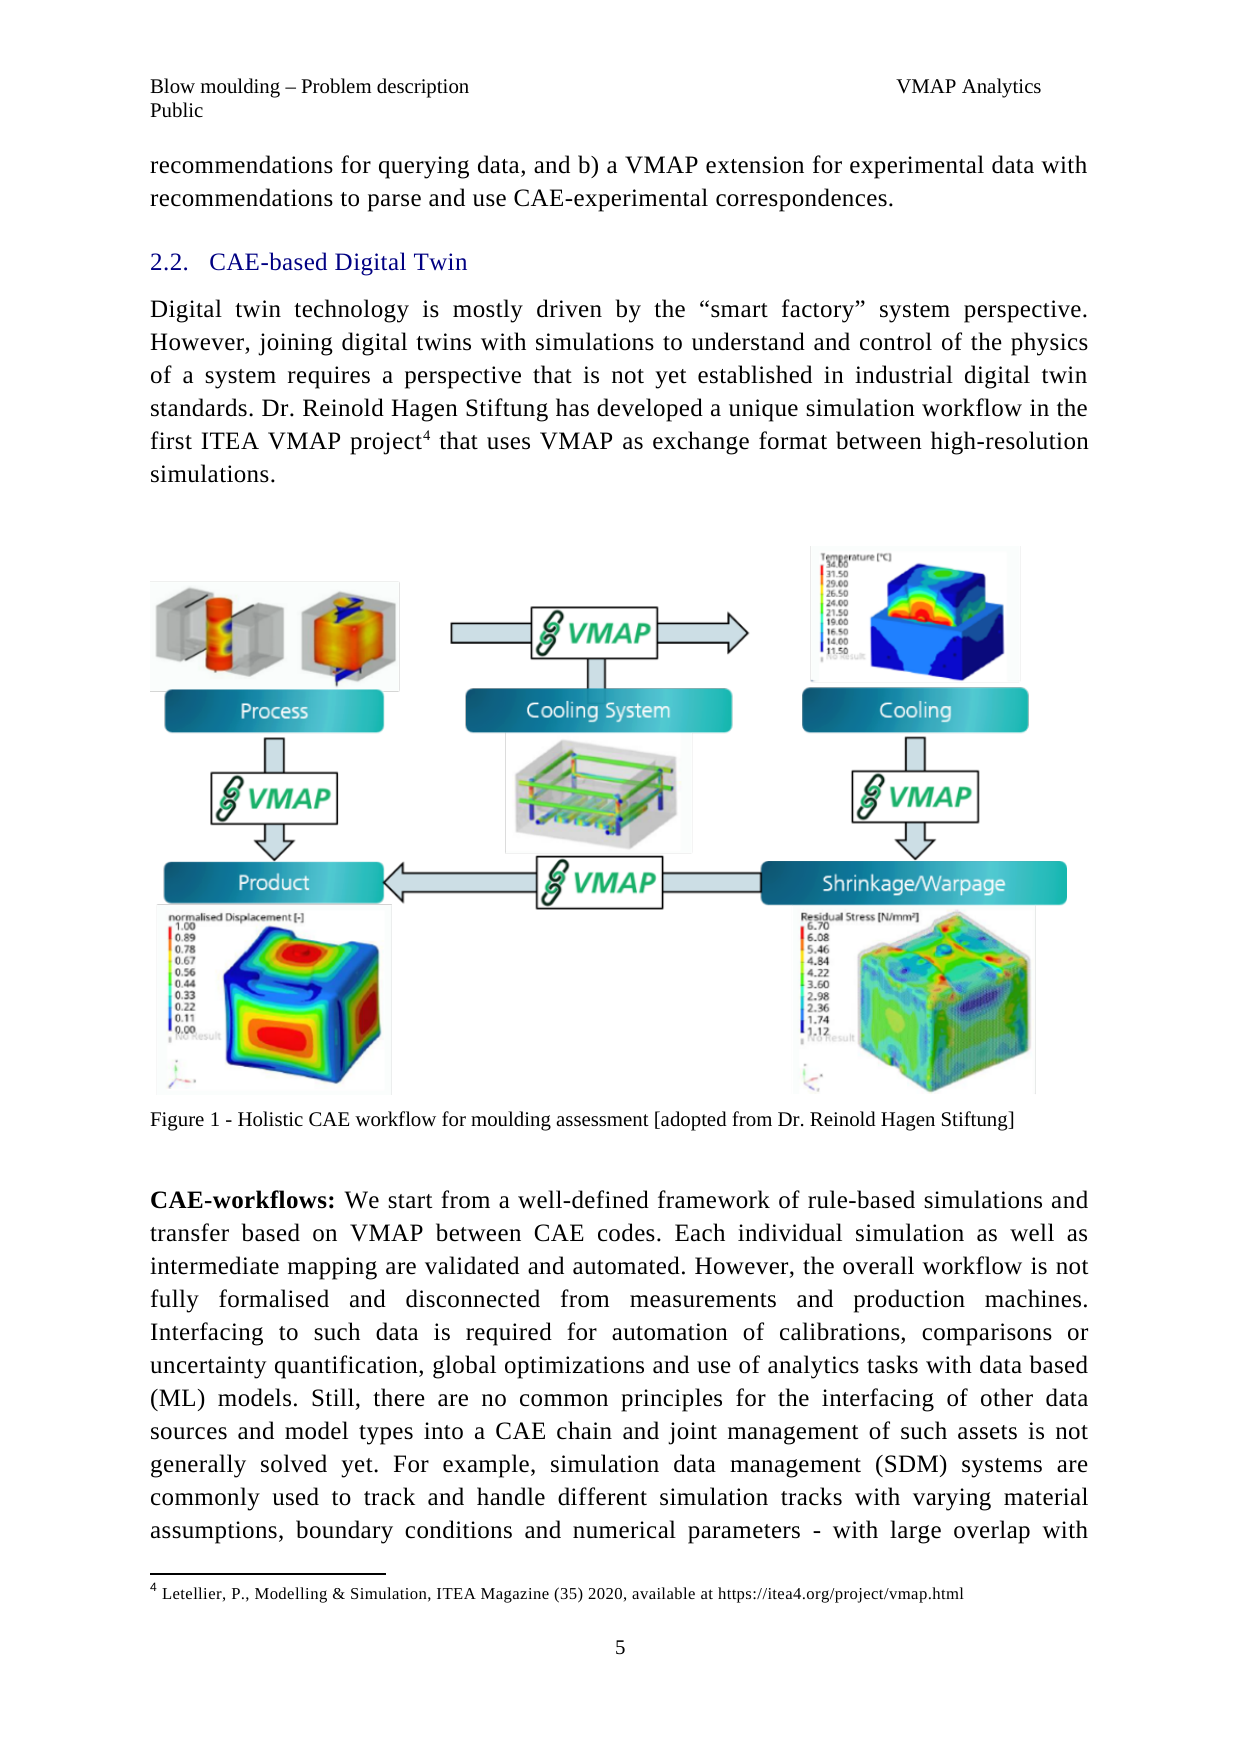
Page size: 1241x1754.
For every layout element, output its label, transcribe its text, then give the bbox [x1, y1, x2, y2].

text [150, 150, 1090, 212]
subtitle CAE-based Digital Twin [150, 247, 1090, 276]
picture [150, 546, 1067, 1095]
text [150, 1185, 1090, 1544]
text Digital twin technology is mostly driven by the “smart factory” system perspective. However, joining digital twins with simulations to understand and control of the physics of a system requires a perspective that is not yet established in industrial digital twin standards. Dr. Reinold Hagen Stiftung has developed a unique simulation workflow in the first ITEA VMAP project that uses VMAP as exchange format between high-resolution simulations. [150, 294, 1090, 488]
